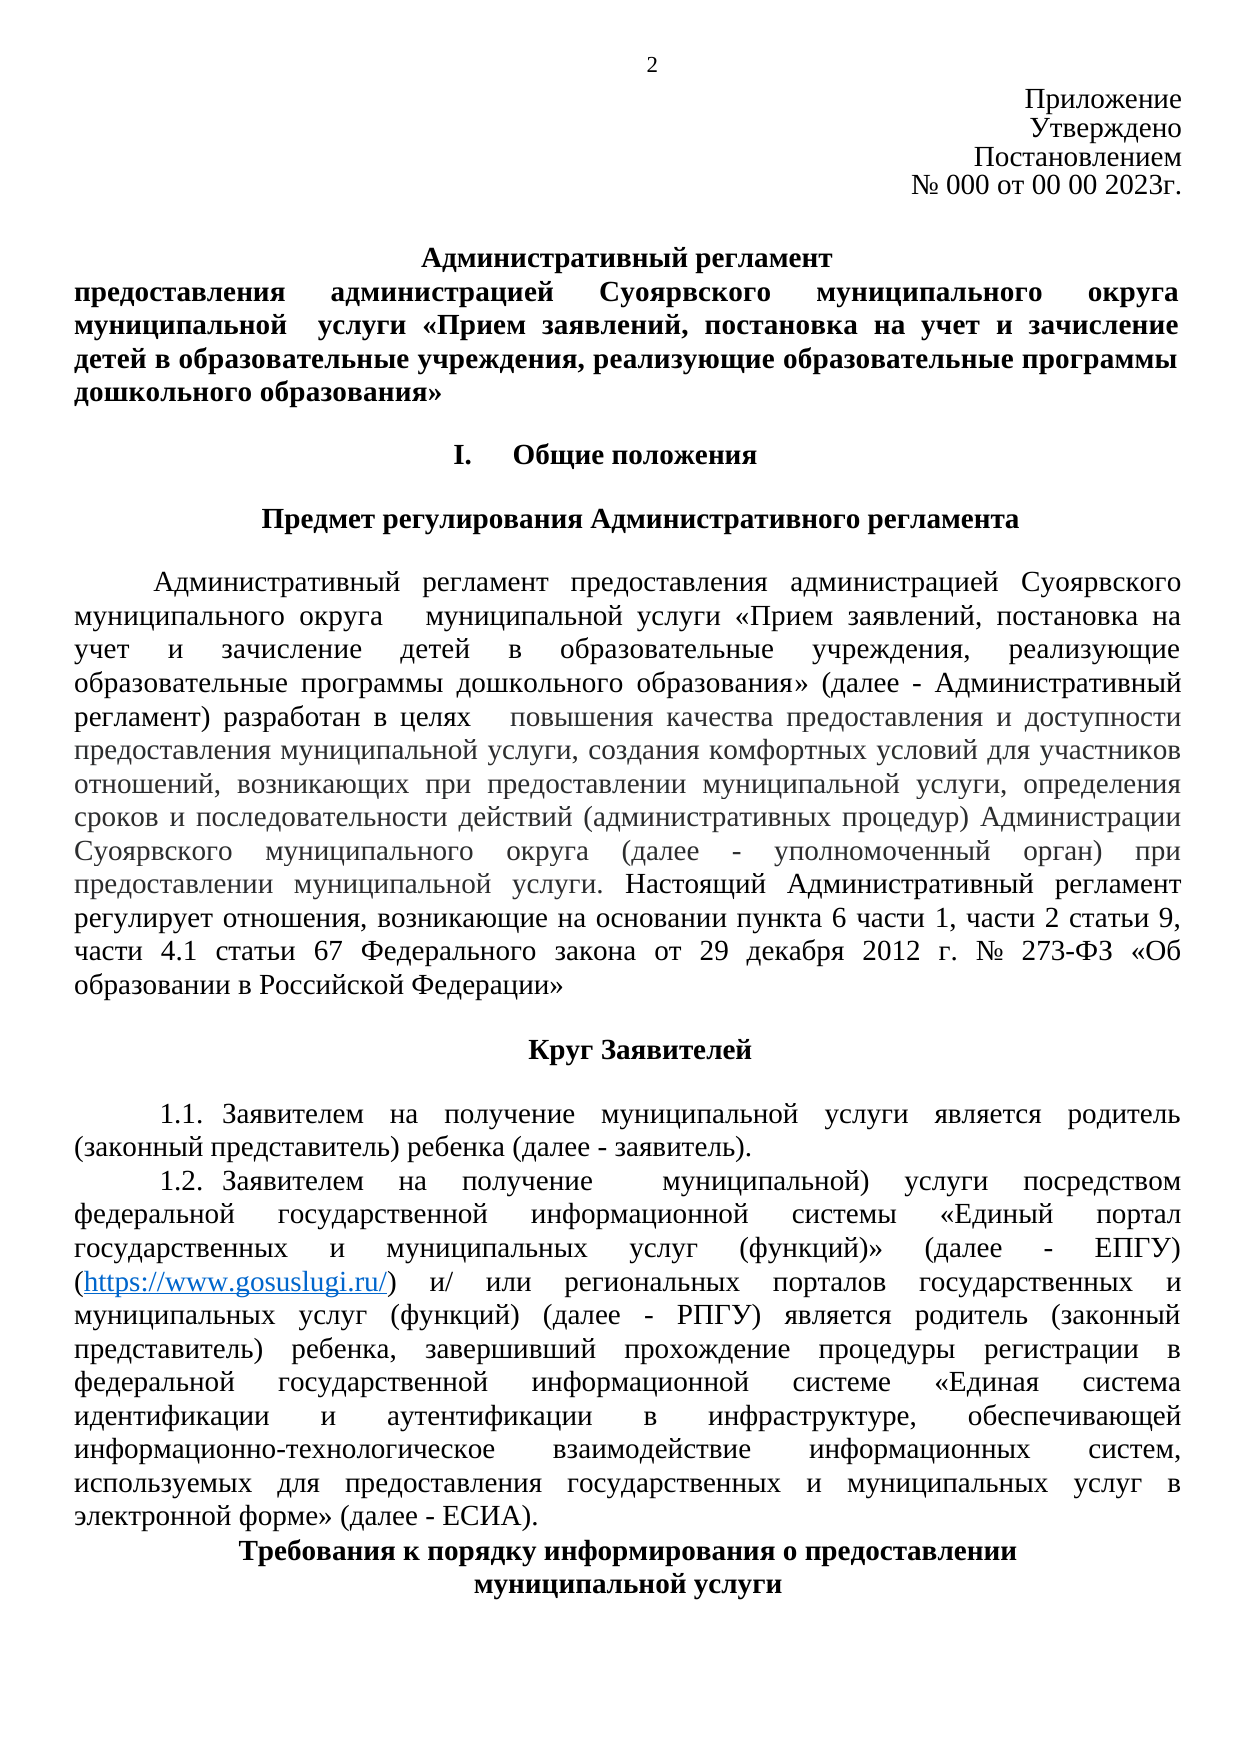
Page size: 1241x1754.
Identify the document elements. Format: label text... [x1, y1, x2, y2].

text предоставления администрацией Суоярвского муниципального округа муниципальной услуги «Прием заявлений, постановка на учет и зачисление детей в образовательные учреждения, реализующие образовательные программы дошкольного образования» [74, 274, 1180, 408]
list Заявителем на получение муниципальной) услуги посредством федеральной государственной информационной системы «Единый портал государственных и муниципальных услуг (функций)» (далее - ЕПГУ) (https://www.gosuslugi.ru/) и/ или региональных порталов государственных и муниципальных услуг (функций) (далее - РПГУ) является родитель (законный представитель) ребенка, завершивший прохождение процедуры регистрации в федеральной государственной информационной системе «Единая система идентификации и аутентификации в инфраструктуре, обеспечивающей информационно-технологическое взаимодействие информационных систем, используемых для предоставления государственных и муниципальных услуг в электронной форме» (далее - ЕСИА). [74, 1164, 1182, 1533]
text Постановлением [74, 146, 1182, 171]
text Административный регламент предоставления администрацией Суоярвского муниципального округа муниципальной услуги «Прием заявлений, постановка на учет и зачисление детей в образовательные учреждения, реализующие образовательные программы дошкольного образования» (далее - Административный регламент) разработан в целях повышения качества предоставления и доступности предоставления муниципальной услуги, создания комфортных условий для участников отношений, возникающих при предоставлении муниципальной услуги, определения сроков и последовательности действий (административных процедур) Администрации Суоярвского муниципального округа (далее - уполномоченный орган) при предоставлении муниципальной услуги. Настоящий Административный регламент регулирует отношения, возникающие на основании пункта 6 части 1, части 2 статьи 9, части 4.1 статьи 67 Федерального закона от 29 декабря 2012 г. № 273-ФЗ «Об образовании в Российской Федерации» [74, 866, 1182, 1001]
list Общие положения [453, 441, 1182, 471]
text Утверждено [74, 117, 1182, 142]
text Круг Заявителей [528, 1036, 1182, 1065]
text Требования к порядку информирования о предоставлении муниципальной услуги [74, 1533, 1182, 1600]
text Административный регламент предоставления администрацией Суоярвского муниципального округа муниципальной услуги «Прием заявлений, постановка на учет и зачисление детей в образовательные учреждения, реализующие образовательные программы дошкольного образования» (далее - Административный регламент) разработан в целях повышения качества предоставления и доступности предоставления муниципальной услуги, создания комфортных условий для участников отношений, возникающих при предоставлении муниципальной услуги, определения сроков и последовательности действий (административных процедур) Администрации Суоярвского муниципального округа (далее - уполномоченный орган) при предоставлении муниципальной услуги. Настоящий Административный регламент регулирует отношения, возникающие на основании пункта 6 части 1, части 2 статьи 9, части 4.1 статьи 67 Федерального закона от 29 декабря 2012 г. № 273-ФЗ «Об образовании в Российской Федерации» [74, 565, 1182, 732]
text Предмет регулирования Административного регламента [261, 505, 1182, 534]
list Заявителем на получение муниципальной услуги является родитель (законный представитель) ребенка (далее - заявитель). [74, 1097, 1182, 1164]
text № 000 от 00 00 2023г. [74, 174, 1182, 199]
text Приложение [74, 89, 1182, 114]
text Административный регламент [74, 240, 1180, 274]
